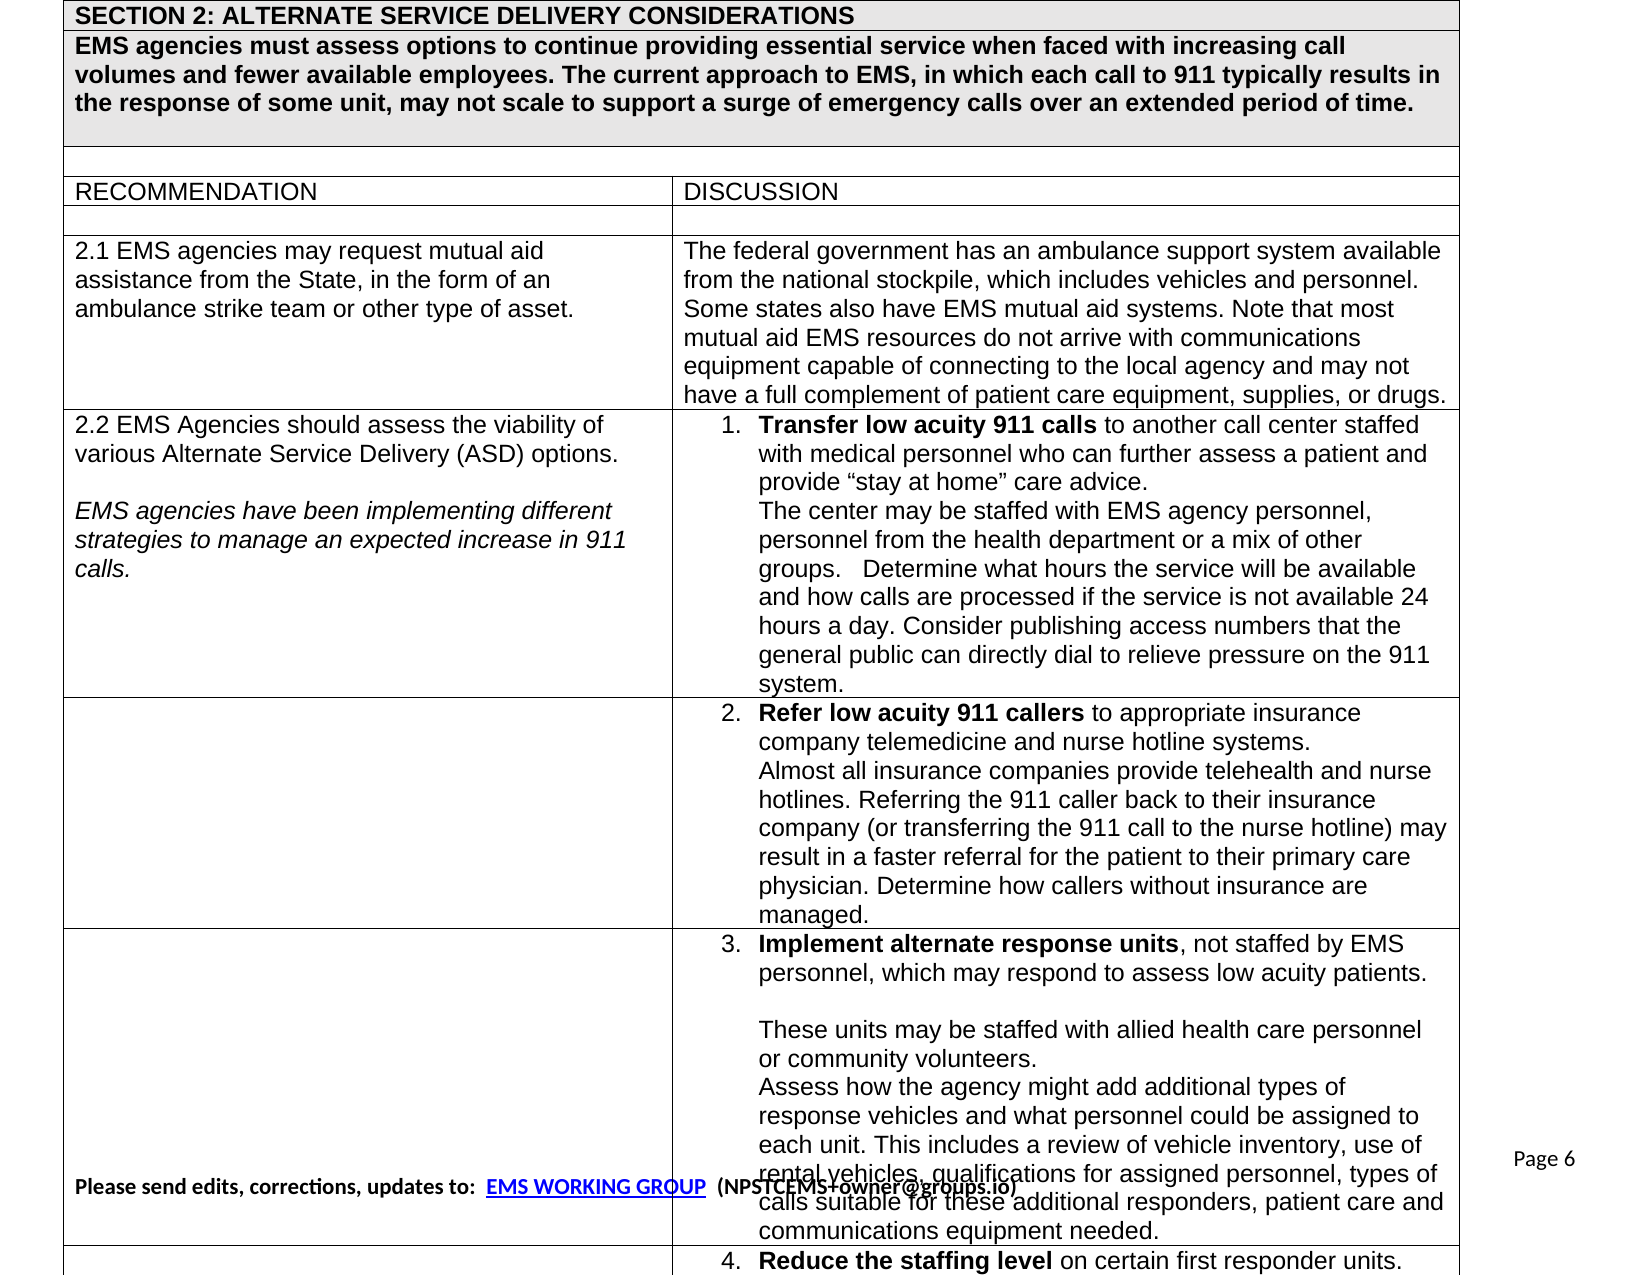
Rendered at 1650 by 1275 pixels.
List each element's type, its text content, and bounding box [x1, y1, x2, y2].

table_cell RECOMMENDATION [64, 177, 672, 205]
table_cell [64, 206, 672, 235]
table_cell Implement alternate response units, not staffed by EMS personnel, which may respond to assess low acuity patients. These units may be staffed with allied health care personnel or community volunteers. Assess how the agency might add additional types of response vehicles and what personnel could be assigned to each unit. This includes a review of vehicle inventory, use of rental vehicles, qualifications for assigned personnel, types of calls suitable for these additional responders, patient care and communications equipment needed. [673, 929, 1459, 1245]
table_cell [64, 1246, 672, 1275]
table_cell 2.2 EMS Agencies should assess the viability of various Alternate Service Delivery (ASD) options. EMS agencies have been implementing different strategies to manage an expected increase in 911 calls. [64, 410, 672, 697]
table_cell [673, 206, 1459, 235]
table_cell 2.1 EMS agencies may request mutual aid assistance from the State, in the form of an ambulance strike team or other type of asset. [64, 236, 672, 409]
table_cell [64, 147, 1459, 176]
table_cell DISCUSSION [673, 177, 1459, 205]
table_cell Reduce the staffing level on certain first responder units. Depending on the configuration of the EMS system, it may be possible to reduce the number of personnel assigned on fire suppression and/or EMS units. [673, 1246, 1459, 1275]
table_header SECTION 2: ALTERNATE SERVICE DELIVERY CONSIDERATIONS [64, 1, 1459, 30]
table_cell EMS agencies must assess options to continue providing essential service when faced with increasing call volumes and fewer available employees. The current approach to EMS, in which each call to 911 typically results in the response of some unit, may not scale to support a surge of emergency calls over an extended period of time. [64, 31, 1459, 146]
table_cell [64, 698, 672, 928]
table_cell [64, 929, 672, 1245]
table_cell Refer low acuity 911 callers to appropriate insurance company telemedicine and nurse hotline systems. Almost all insurance companies provide telehealth and nurse hotlines. Referring the 911 caller back to their insurance company (or transferring the 911 call to the nurse hotline) may result in a faster referral for the patient to their primary care physician. Determine how callers without insurance are managed. [673, 698, 1459, 928]
table_cell The federal government has an ambulance support system available from the national stockpile, which includes vehicles and personnel. Some states also have EMS mutual aid systems. Note that most mutual aid EMS resources do not arrive with communications equipment capable of connecting to the local agency and may not have a full complement of patient care equipment, supplies, or drugs. [673, 236, 1459, 409]
table_cell Transfer low acuity 911 calls to another call center staffed with medical personnel who can further assess a patient and provide “stay at home” care advice. The center may be staffed with EMS agency personnel, personnel from the health department or a mix of other groups. Determine what hours the service will be available and how calls are processed if the service is not available 24 hours a day. Consider publishing access numbers that the general public can directly dial to relieve pressure on the 911 system. [673, 410, 1459, 697]
